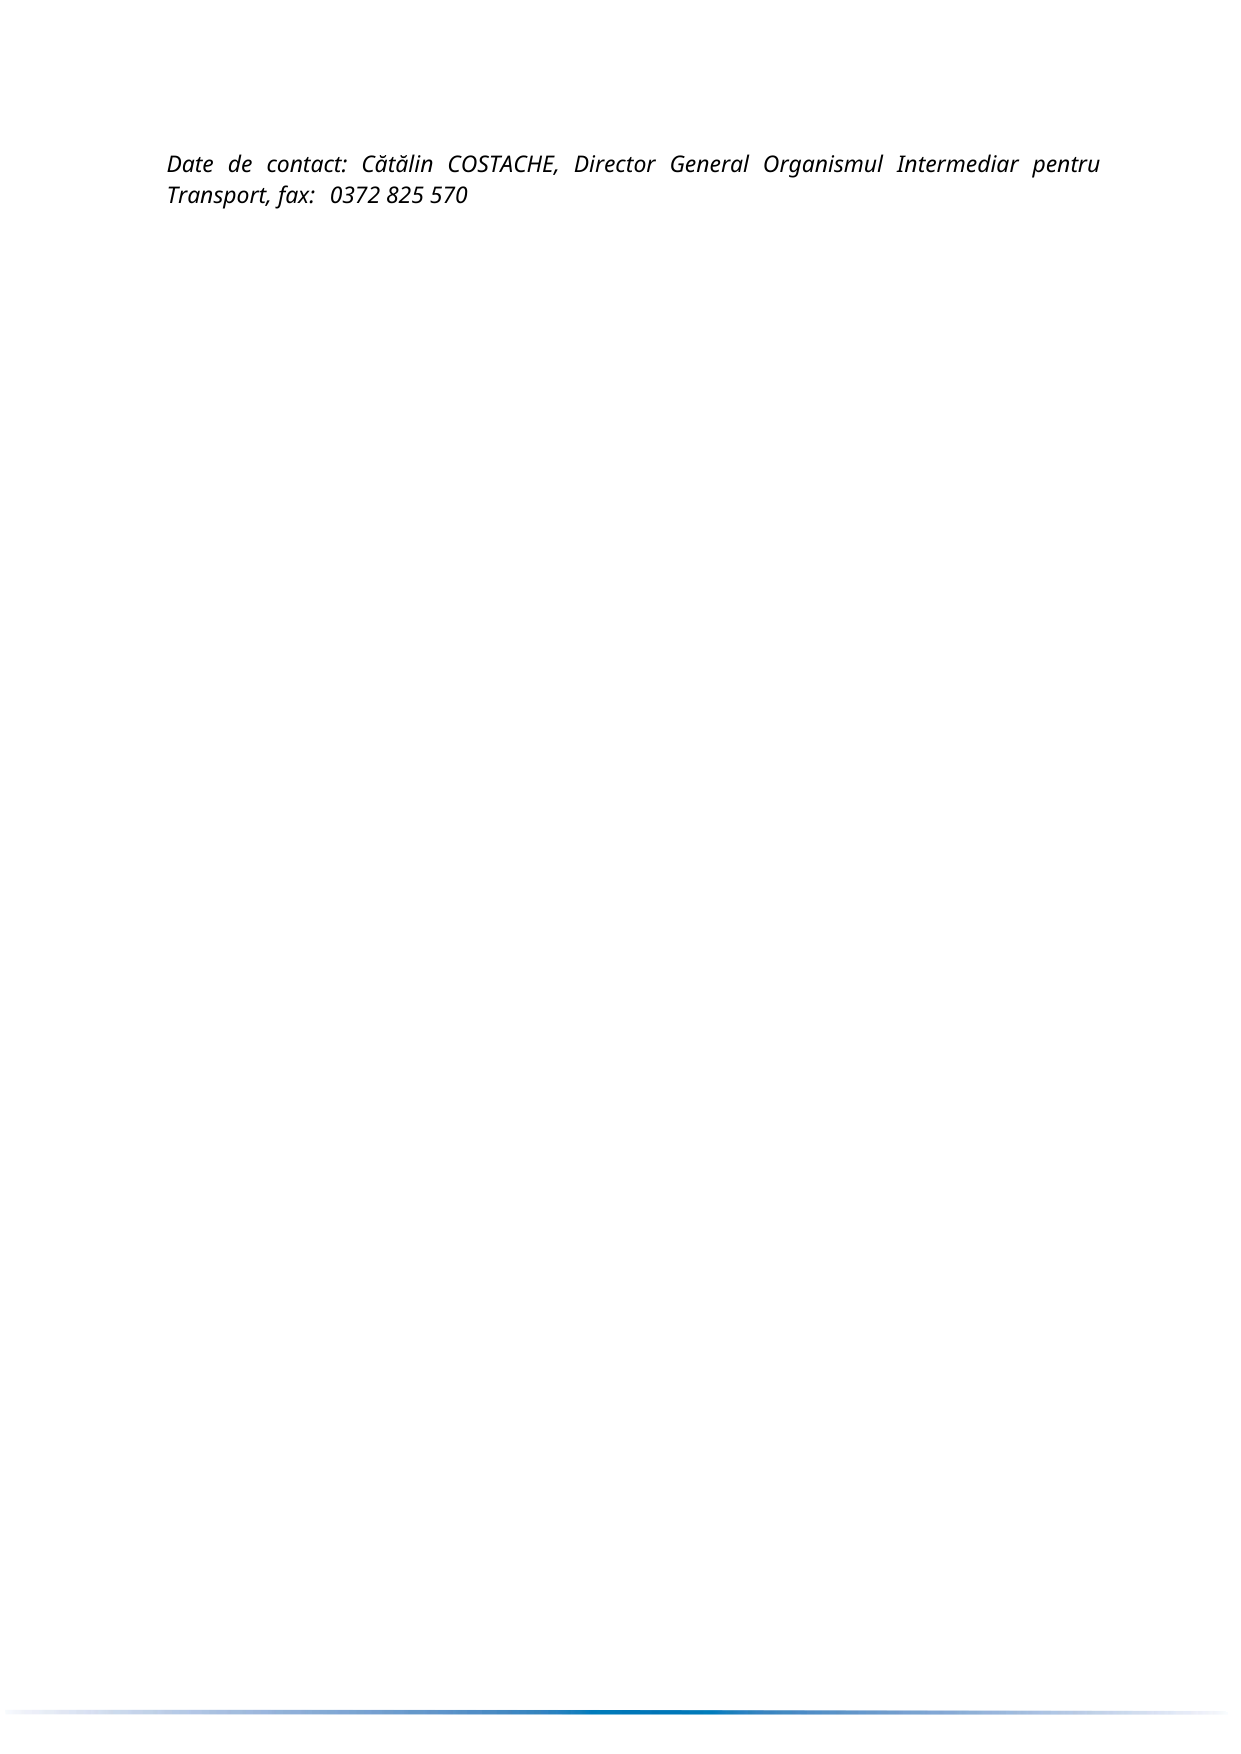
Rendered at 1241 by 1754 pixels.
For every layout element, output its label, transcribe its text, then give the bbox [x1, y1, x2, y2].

picture [0, 1680, 1232, 1742]
text Date de contact: Cătălin COSTACHE, Director General Organismul Intermediar pentru Transport, fax: 0372 825 570 [166, 148, 1104, 210]
